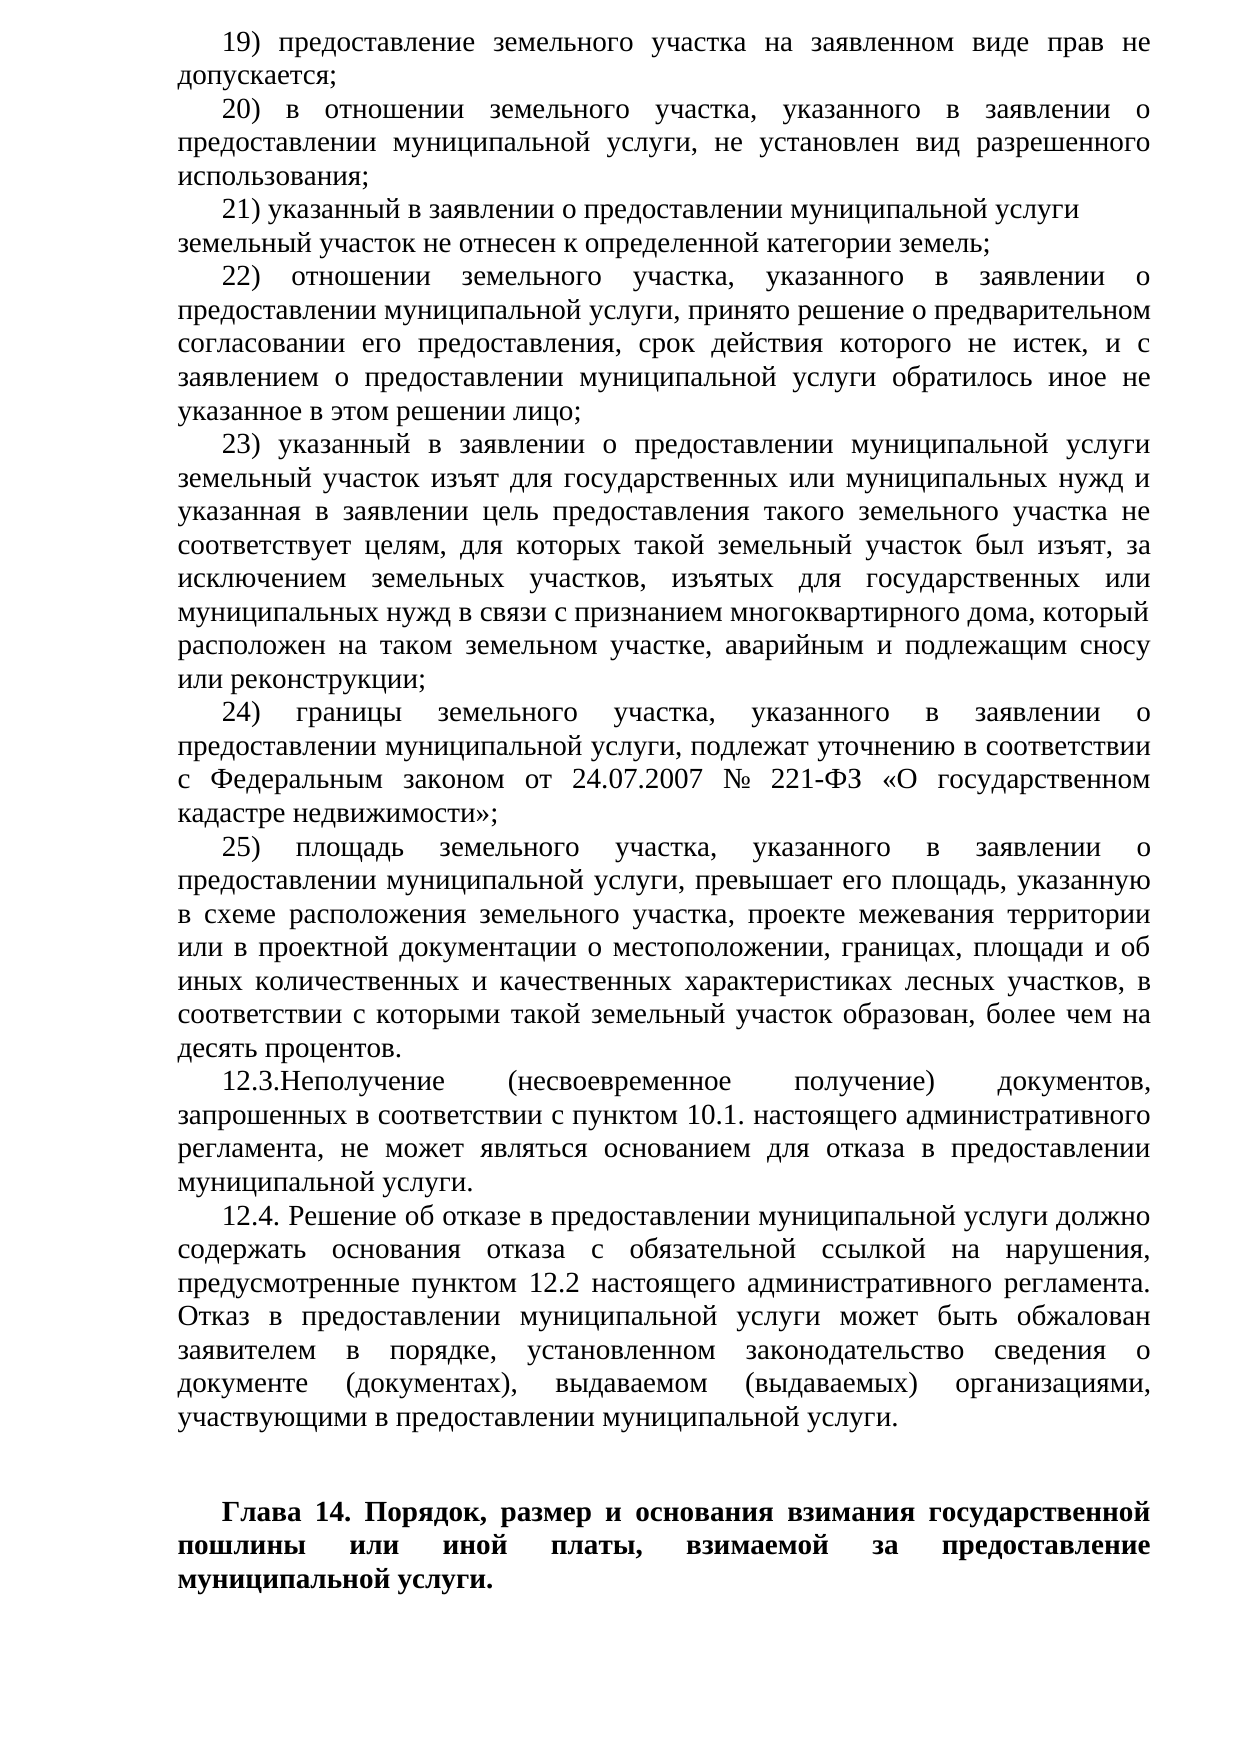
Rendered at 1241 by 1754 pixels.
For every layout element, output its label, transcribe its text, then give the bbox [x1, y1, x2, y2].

text 25) площадь земельного участка, указанного в заявлении о предоставлении муниципальной услуги, превышает его площадь, указанную в схеме расположения земельного участка, проекте межевания территории или в проектной документации о местоположении, границах, площади и об иных количественных и качественных характеристиках лесных участков, в соответствии с которыми такой земельный участок образован, более чем на десять процентов. [177, 829, 1152, 1063]
text 12.4. Решение об отказе в предоставлении муниципальной услуги должно содержать основания отказа с обязательной ссылкой на нарушения, предусмотренные пунктом 12.2 настоящего административного регламента. Отказ в предоставлении муниципальной услуги может быть обжалован заявителем в порядке, установленном законодательство сведения о документе (документах), выдаваемом (выдаваемых) организациями, участвующими в предоставлении муниципальной услуги. [177, 1198, 1152, 1432]
text 23) указанный в заявлении о предоставлении муниципальной услуги земельный участок изъят для государственных или муниципальных нужд и указанная в заявлении цель предоставления такого земельного участка не соответствует целям, для которых такой земельный участок был изъят, за исключением земельных участков, изъятых для государственных или муниципальных нужд в связи с признанием многоквартирного дома, который [177, 426, 1152, 627]
text 20) в отношении земельного участка, указанного в заявлении о предоставлении муниципальной услуги, не установлен вид разрешенного использования; [177, 91, 1152, 191]
text 22) отношении земельного участка, указанного в заявлении о предоставлении муниципальной услуги, принято решение о предварительном согласовании его предоставления, срок действия которого не истек, и с заявлением о предоставлении муниципальной услуги обратилось иное не указанное в этом решении лицо; [177, 258, 1152, 426]
text расположен на таком земельном участке, аварийным и подлежащим сносу или реконструкции; [177, 627, 1152, 694]
text 12.3.Неполучение (несвоевременное получение) документов, запрошенных в соответствии с пунктом 10.1. настоящего административного регламента, не может являться основанием для отказа в предоставлении муниципальной услуги. [177, 1063, 1152, 1198]
text Глава 14. Порядок, размер и основания взимания государственной пошлины или иной платы, взимаемой за предоставление муниципальной услуги. [177, 1494, 1152, 1594]
text земельный участок не отнесен к определенной категории земель; [177, 225, 1152, 258]
text 19) предоставление земельного участка на заявленном виде прав не допускается; [177, 24, 1152, 91]
text 24) границы земельного участка, указанного в заявлении о предоставлении муниципальной услуги, подлежат уточнению в соответствии с Федеральным законом от 24.07.2007 № 221-ФЗ «О государственном кадастре недвижимости»; [177, 694, 1152, 829]
text 21) указанный в заявлении о предоставлении муниципальной услуги [177, 191, 1152, 225]
